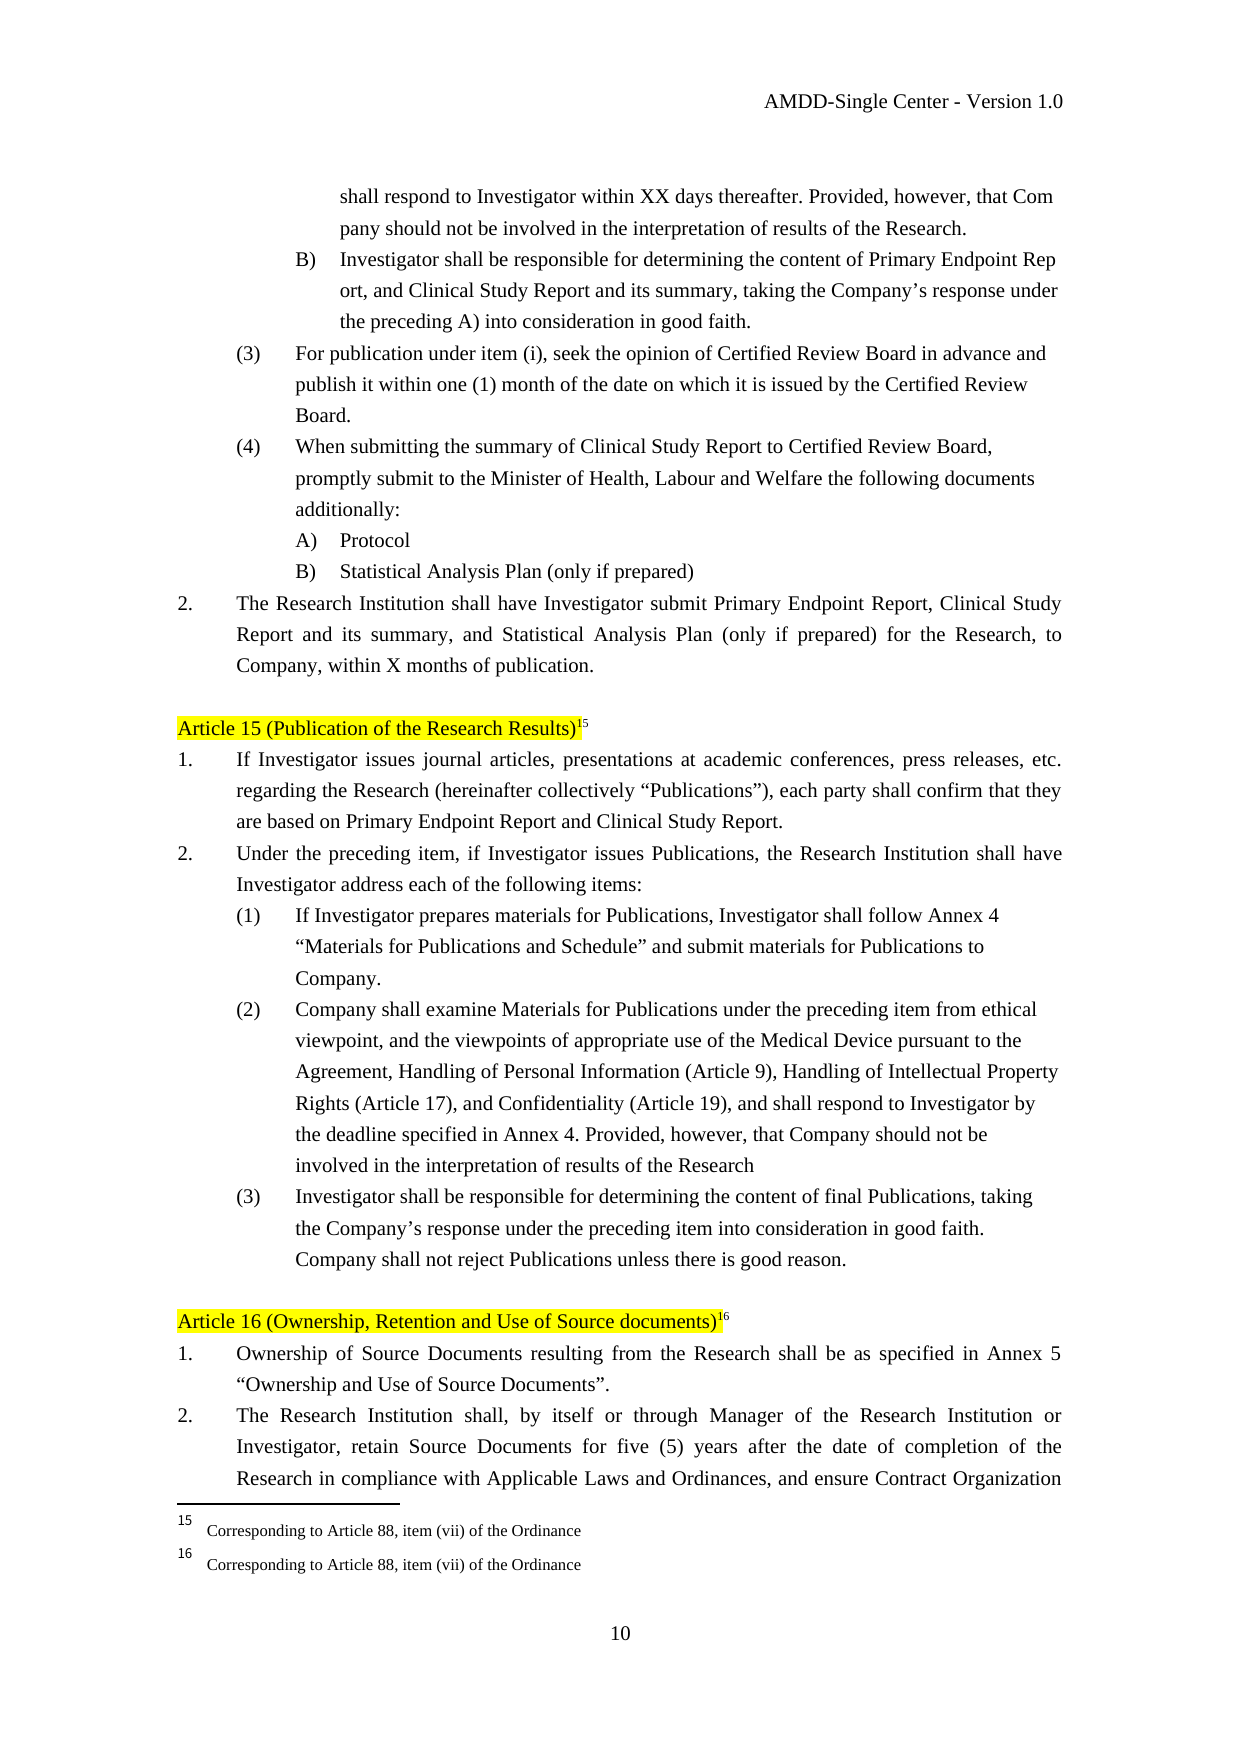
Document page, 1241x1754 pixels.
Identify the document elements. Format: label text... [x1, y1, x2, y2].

text (3) Investigator shall be responsible for determining the content of final Publications, taking the Company’s response under the preceding item into consideration in good faith. Company shall not reject Publications unless there is good reason. [236, 1177, 1063, 1271]
text A) Protocol [295, 521, 1063, 552]
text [177, 1396, 1063, 1490]
text Article 16 (Ownership, Retention and Use of Source documents) [177, 1302, 1063, 1333]
text (3) For publication under item (i), seek the opinion of Certified Review Board in advance and publish it within one (1) month of the date on which it is issued by the Certified Review Board. [236, 333, 1063, 427]
text (4) When submitting the summary of Clinical Study Report to Certified Review Board, promptly submit to the Minister of Health, Labour and Welfare the following documents additionally: [236, 427, 1063, 521]
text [295, 177, 1063, 240]
text B) Investigator shall be responsible for determining the content of Primary Endpoint Report, and Clinical Study Report and its summary, taking the Company’s response under the preceding A) into consideration in good faith. [295, 240, 1063, 333]
text 2. The Research Institution shall have Investigator submit Primary Endpoint Report, Clinical Study Report and its summary, and Statistical Analysis Plan (only if prepared) for the Research, to Company, within X months of publication. [177, 583, 1063, 677]
text (2) Company shall examine Materials for Publications under the preceding item from ethical viewpoint, and the viewpoints of appropriate use of the Medical Device pursuant to the Agreement, Handling of Personal Information (Article 9), Handling of Intellectual Property Rights (Article 17), and Confidentiality (Article 19), and shall respond to Investigator by the deadline specified in Annex 4. Provided, however, that Company should not be involved in the interpretation of results of the Research [236, 990, 1063, 1177]
text (1) If Investigator prepares materials for Publications, Investigator shall follow Annex 4 “Materials for Publications and Schedule” and submit materials for Publications to Company. [236, 896, 1063, 990]
text 2. Under the preceding item, if Investigator issues Publications, the Research Institution shall have Investigator address each of the following items: [177, 833, 1063, 896]
text 1. If Investigator issues journal articles, presentations at academic conferences, press releases, etc. regarding the Research (hereinafter collectively “Publications”), each party shall confirm that they are based on Primary Endpoint Report and Clinical Study Report. [177, 740, 1063, 833]
text B) Statistical Analysis Plan (only if prepared) [295, 552, 1063, 583]
text 1. Ownership of Source Documents resulting from the Research shall be as specified in Annex 5 “Ownership and Use of Source Documents”. [177, 1333, 1063, 1396]
text Article 15 (Publication of the Research Results) [177, 708, 1063, 740]
